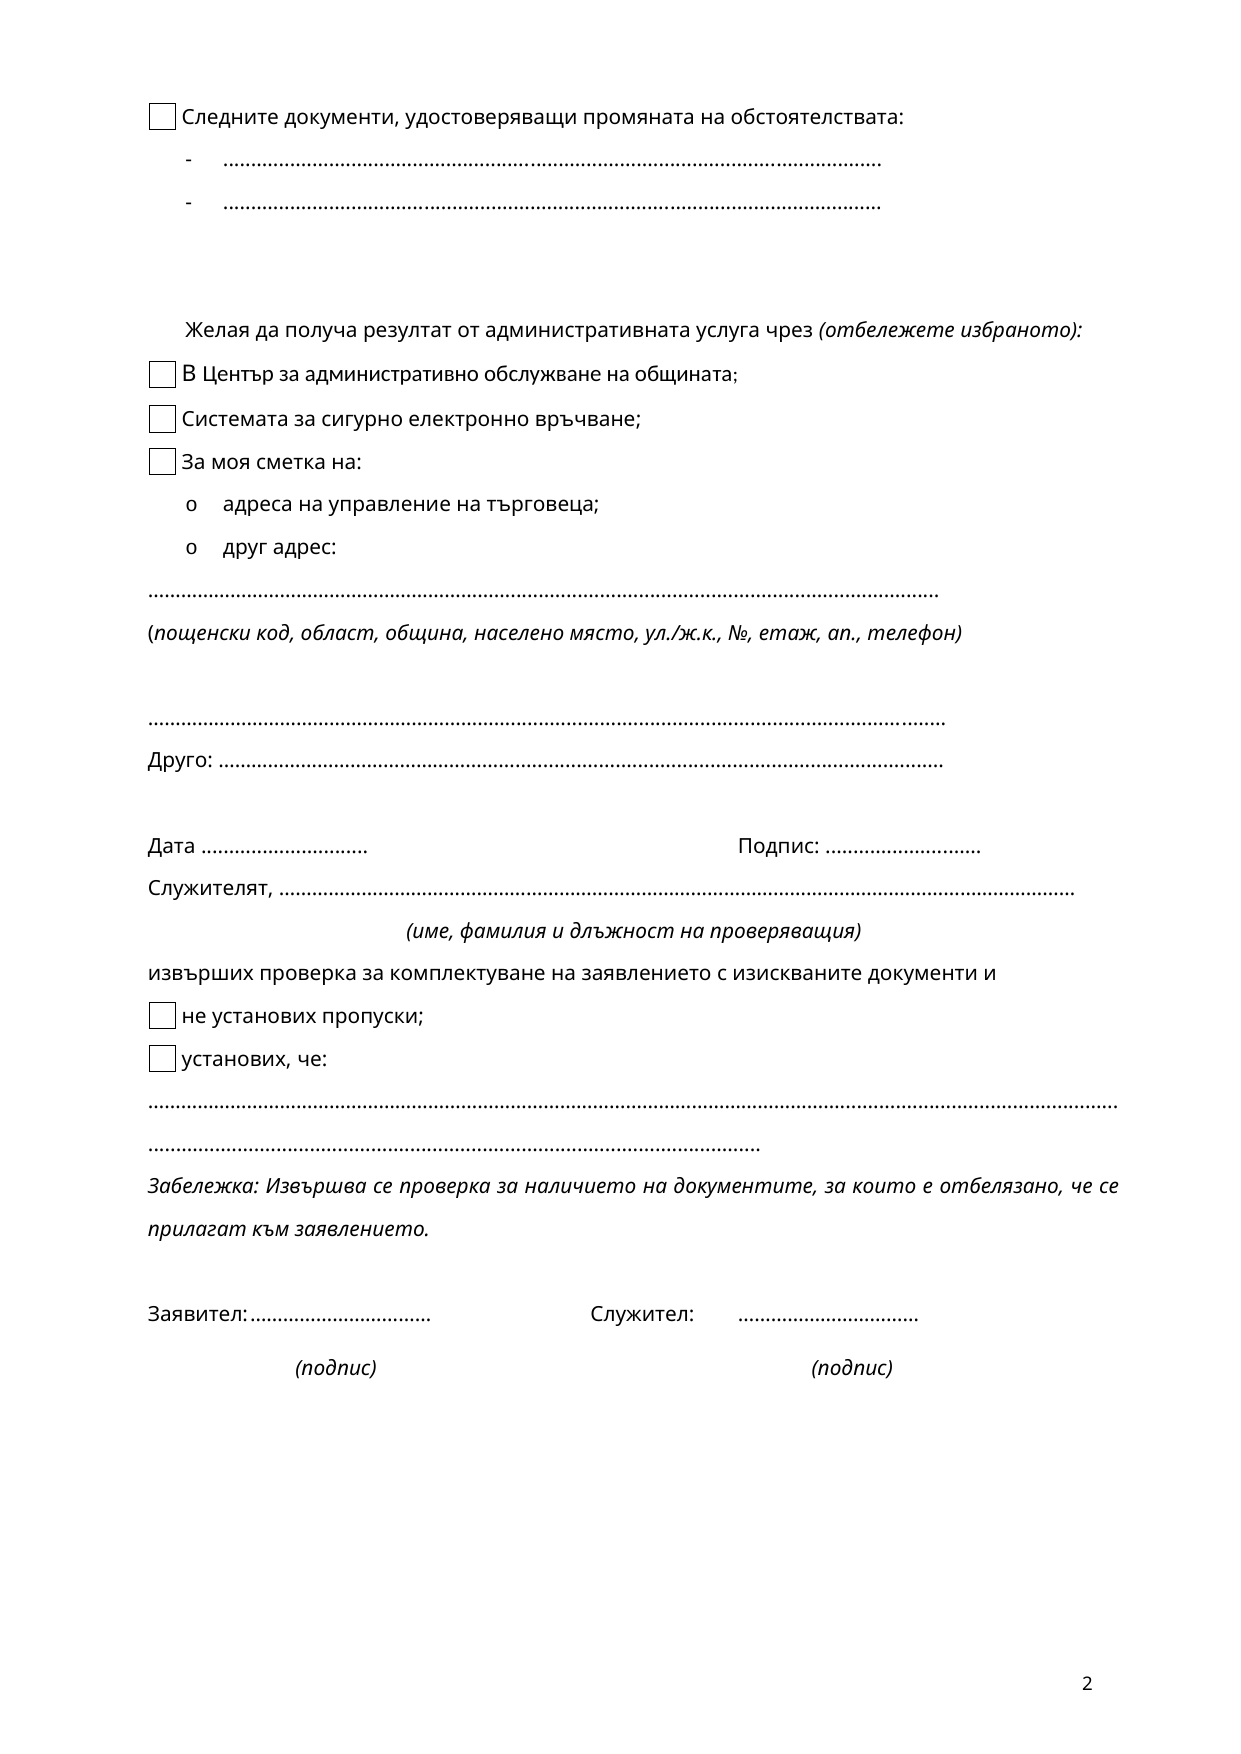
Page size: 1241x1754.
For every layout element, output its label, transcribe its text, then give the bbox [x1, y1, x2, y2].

text (пощенски код, област, община, населено място, ул./ж.к., №, етаж, ап., телефон) [148, 618, 1122, 646]
text Забележка: Извършва се проверка за наличието на документите, за които е отбелязано, че се прилагат към заявлението. [148, 1172, 1122, 1243]
text Служителят, ………………………………………………………………………………………………….…………………………… [148, 873, 1122, 902]
text Заявител: …………………………… Служител: …………………………… [148, 1299, 1122, 1328]
list друг адрес: [185, 532, 1122, 561]
text (име, фамилия и длъжност на проверяващия) [148, 916, 1122, 944]
text ………………………………………………………….............................................................................. [148, 703, 1122, 731]
text Следните документи, удостоверяващи промяната на обстоятелствата: [148, 102, 1122, 130]
text Друго: ………………………………………………............................................................................. [148, 746, 1122, 774]
text Желая да получа резултат от административната услуга чрез (отбележете избраното): [148, 315, 1122, 343]
text не установих пропуски; [148, 1001, 1122, 1029]
text В Център за административно обслужване на общината; [148, 357, 1122, 389]
text (подпис) (подпис) [148, 1353, 1122, 1381]
text Дата .............................. Подпис: ............................ [148, 831, 1122, 859]
list ...................................................................................................................... [185, 144, 1122, 173]
text За моя сметка на: [148, 447, 1122, 475]
list адреса на управление на търговеца; [185, 489, 1122, 518]
list ...................................................................................................................... [185, 187, 1122, 215]
text извърших проверка за комплектуване на заявлението с изискваните документи и [148, 958, 1122, 987]
text …………………………………………………………............................................................................. [148, 575, 1122, 603]
text Системата за сигурно електронно връчване; [148, 404, 1122, 433]
text установих, че: ………………………………………………………………………………………………………………................................................................................................................................................................ [148, 1044, 1122, 1157]
